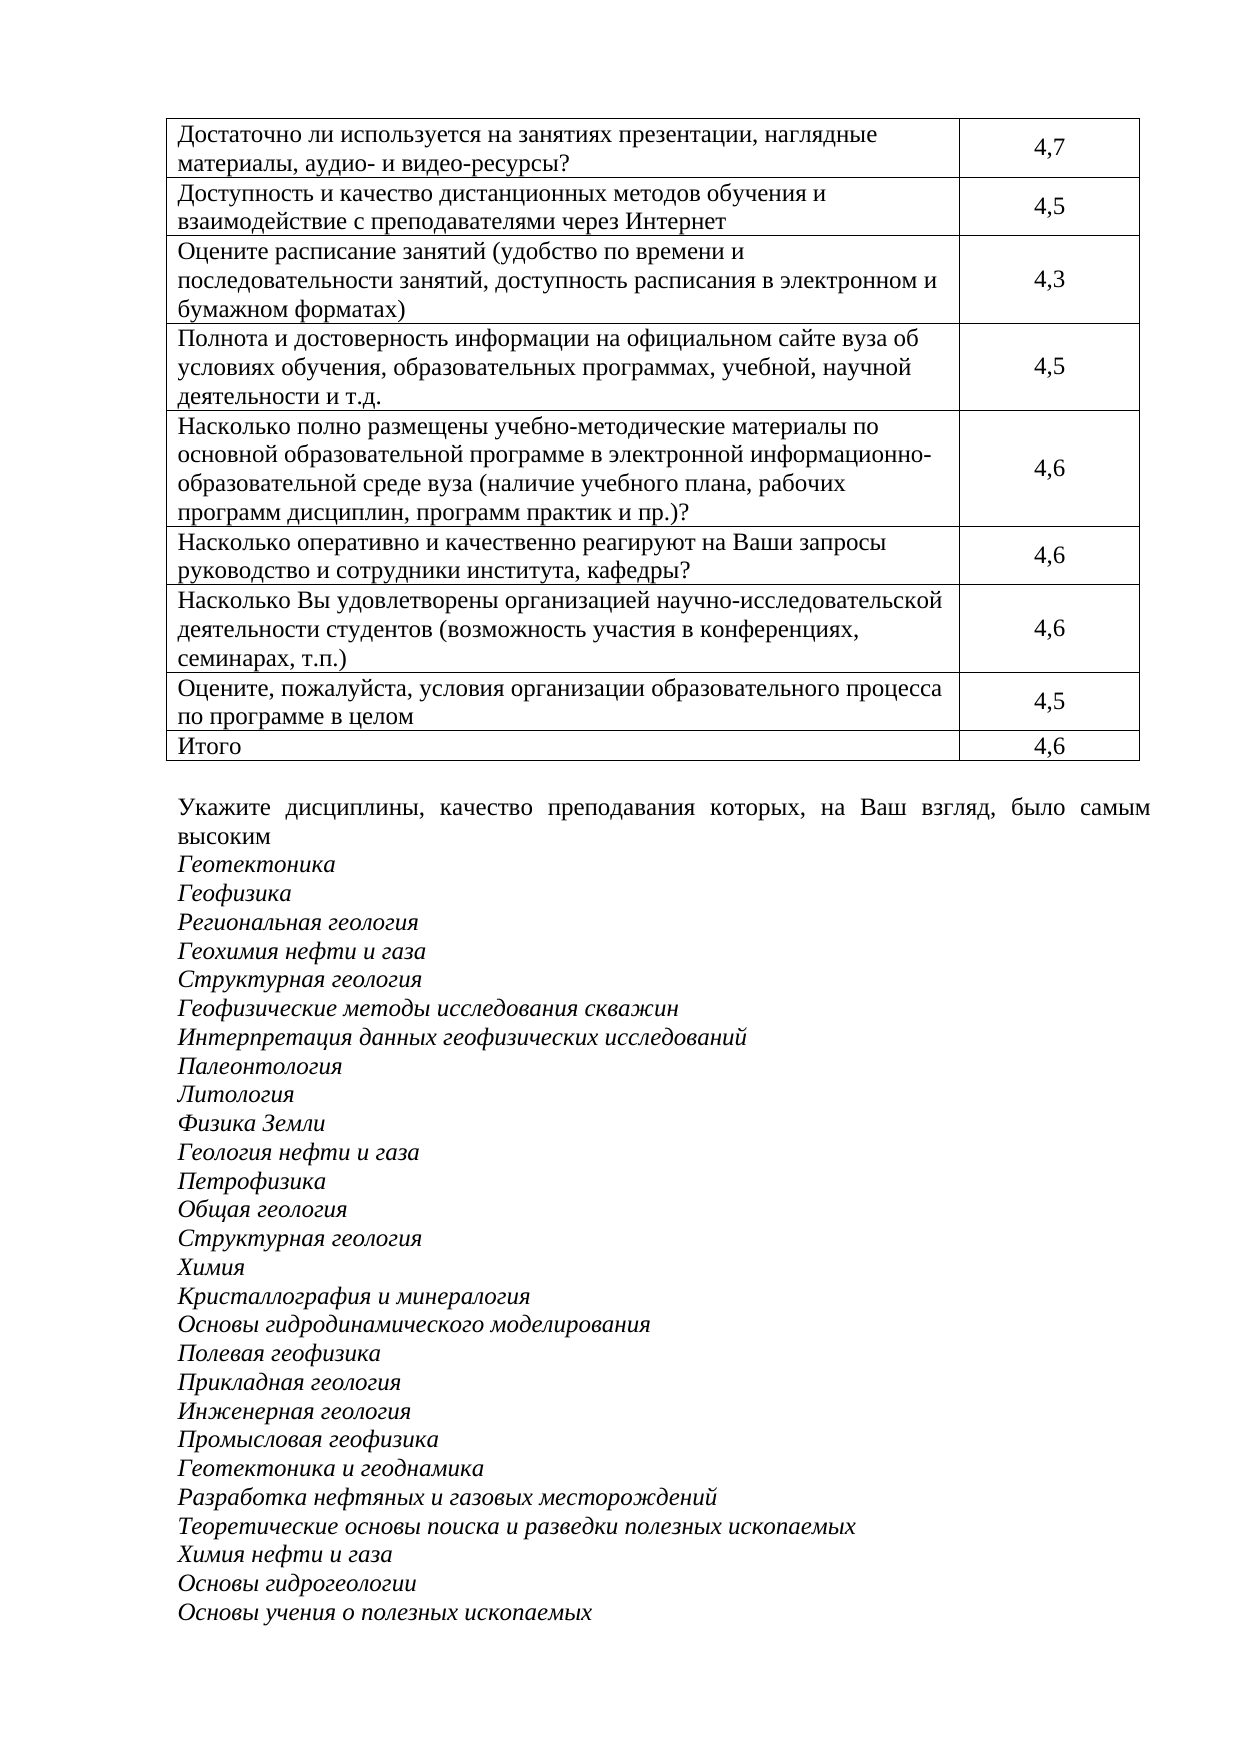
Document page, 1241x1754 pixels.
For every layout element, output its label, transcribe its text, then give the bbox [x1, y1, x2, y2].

table_cell Насколько оперативно и качественно реагируют на Ваши запросы руководство и сотрудники института, кафедры? [167, 527, 959, 584]
text Прикладная геология [177, 1367, 1152, 1396]
table_cell 4,5 [960, 178, 1139, 235]
text Физика Земли [177, 1108, 1152, 1137]
table_cell 4,6 [960, 585, 1139, 672]
text Промысловая геофизика [177, 1424, 1152, 1453]
text Полевая геофизика [177, 1338, 1152, 1367]
table_cell 4,5 [960, 673, 1139, 730]
text Кристаллография и минералогия [177, 1281, 1152, 1309]
text Теоретические основы поиска и разведки полезных ископаемых [177, 1511, 1152, 1539]
text Геофизика [177, 878, 1152, 907]
text Структурная геология [177, 1223, 1152, 1252]
table_cell Насколько полно размещены учебно-методические материалы по основной образовательной программе в электронной информационно-образовательной среде вуза (наличие учебного плана, рабочих программ дисциплин, программ практик и пр.)? [167, 411, 959, 526]
table_cell 4,6 [960, 411, 1139, 526]
text Общая геология [177, 1194, 1152, 1223]
table_cell Полнота и достоверность информации на официальном сайте вуза об условиях обучения, образовательных программах, учебной, научной деятельности и т.д. [167, 324, 959, 410]
text Инженерная геология [177, 1396, 1152, 1424]
text Палеонтология [177, 1051, 1152, 1079]
text Геотектоника и геоднамика [177, 1453, 1152, 1482]
text Основы учения о полезных ископаемых [177, 1597, 1152, 1626]
text Геотектоника [177, 849, 1152, 878]
table_cell 4,5 [960, 324, 1139, 410]
text Геология нефти и газа [177, 1137, 1152, 1166]
table_cell 4,7 [960, 119, 1139, 177]
table_cell Доступность и качество дистанционных методов обучения и взаимодействие с преподавателями через Интернет [167, 178, 959, 235]
text Укажите дисциплины, качество преподавания которых, на Ваш взгляд, было самым высоким [177, 792, 1152, 849]
table_cell Оцените расписание занятий (удобство по времени и последовательности занятий, доступность расписания в электронном и бумажном форматах) [167, 236, 959, 322]
table_cell 4,6 [960, 527, 1139, 584]
text Геохимия нефти и газа [177, 936, 1152, 964]
text Химия нефти и газа [177, 1539, 1152, 1568]
text Основы гидрогеологии [177, 1568, 1152, 1597]
table_cell Достаточно ли используется на занятиях презентации, наглядные материалы, аудио- и видео-ресурсы? [167, 119, 959, 177]
table_cell Итого [167, 731, 959, 760]
text Петрофизика [177, 1166, 1152, 1194]
text Литология [177, 1079, 1152, 1108]
table_cell 4,3 [960, 236, 1139, 322]
text Разработка нефтяных и газовых месторождений [177, 1482, 1152, 1511]
text Основы гидродинамического моделирования [177, 1309, 1152, 1338]
text Структурная геология [177, 964, 1152, 993]
text Интерпретация данных геофизических исследований [177, 1022, 1152, 1051]
table_cell Насколько Вы удовлетворены организацией научно-исследовательской деятельности студентов (возможность участия в конференциях, семинарах, т.п.) [167, 585, 959, 672]
table_cell Оцените, пожалуйста, условия организации образовательного процесса по программе в целом [167, 673, 959, 730]
text Химия [177, 1252, 1152, 1281]
text Геофизические методы исследования скважин [177, 993, 1152, 1022]
text Региональная геология [177, 907, 1152, 936]
table_cell 4,6 [960, 731, 1139, 760]
